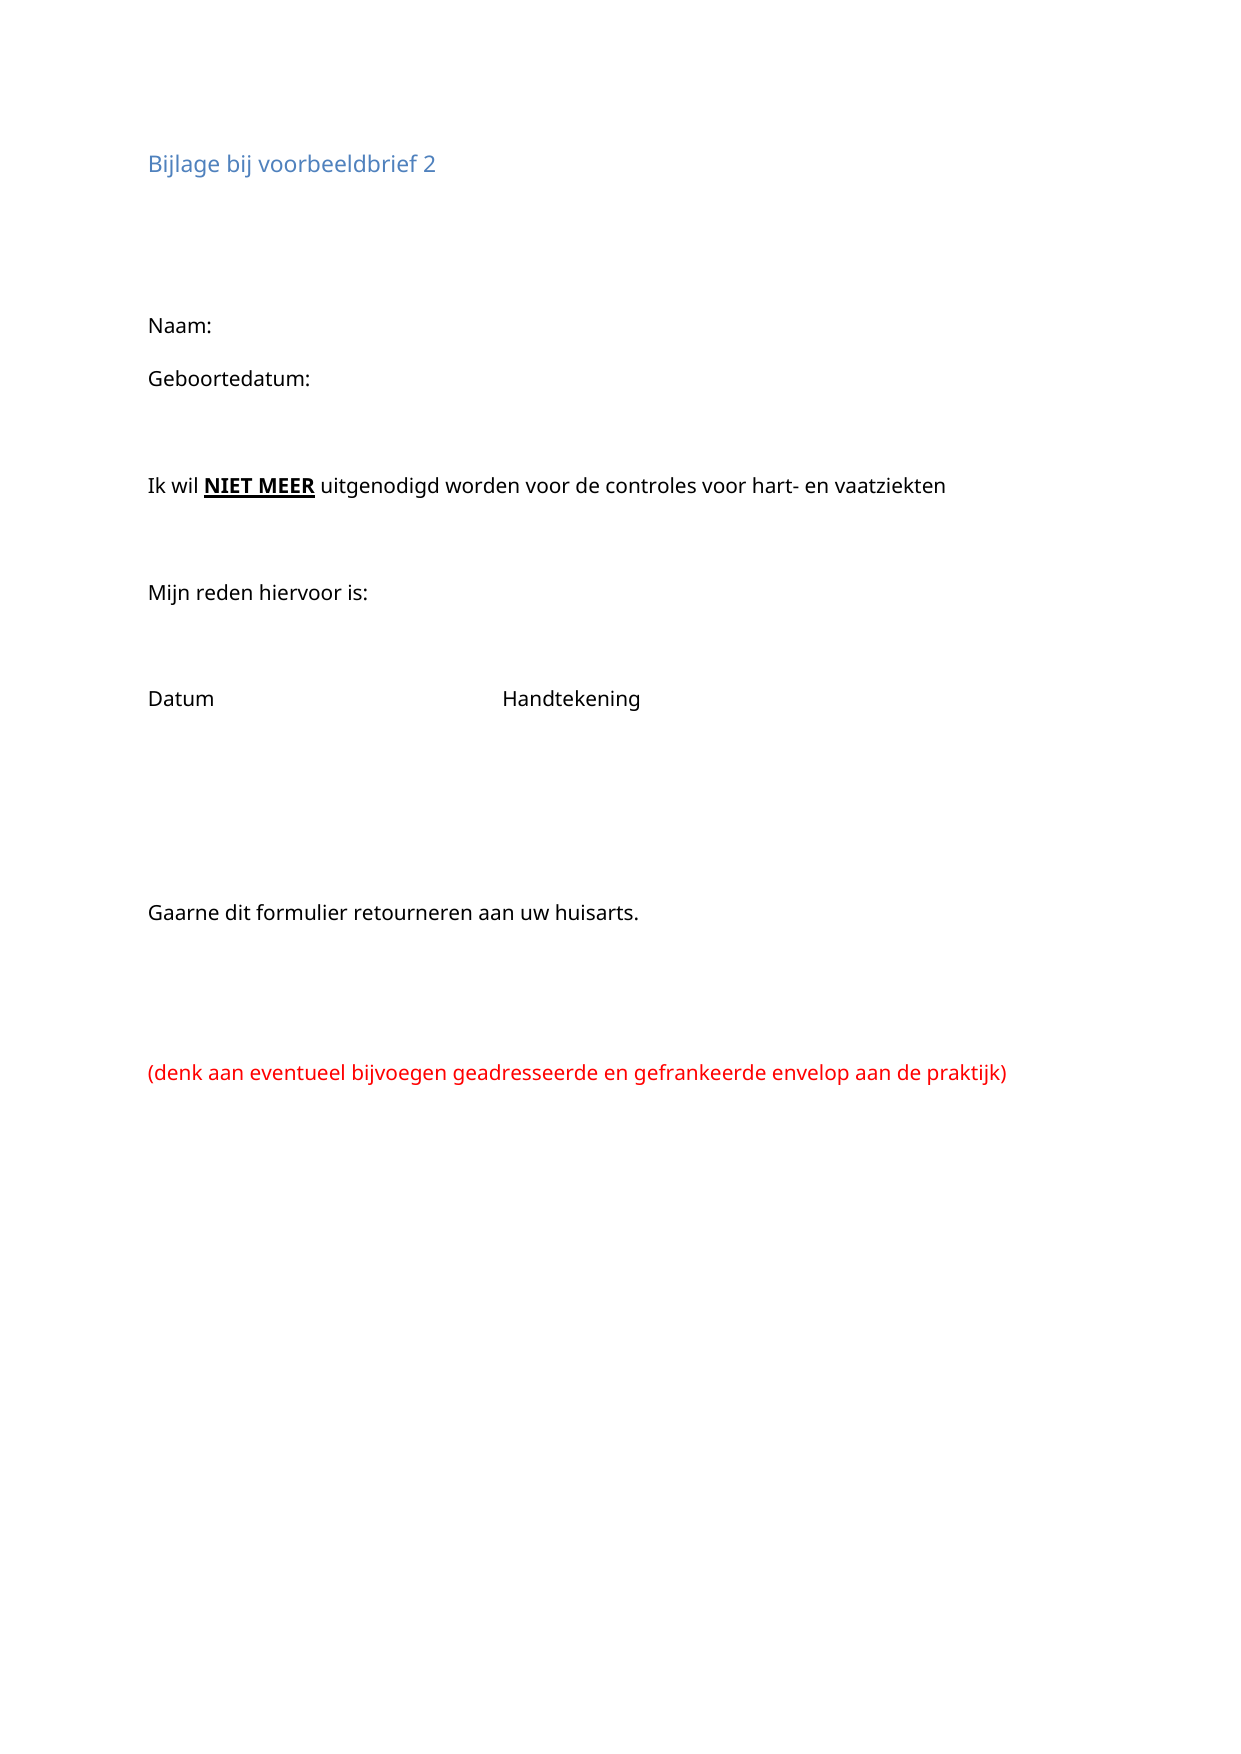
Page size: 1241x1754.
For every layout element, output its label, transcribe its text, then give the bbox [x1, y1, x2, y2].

text (denk aan eventueel bijvoegen geadresseerde en gefrankeerde envelop aan de praktijk) [148, 1058, 1093, 1087]
text Naam: [148, 311, 1093, 339]
text Mijn reden hiervoor is: [148, 578, 1093, 606]
text Gaarne dit formulier retourneren aan uw huisarts. [148, 898, 1093, 927]
text Datum Handtekening [148, 684, 1093, 713]
text Geboortedatum: [148, 364, 1093, 393]
text Ik wil NIET MEER uitgenodigd worden voor de controles voor hart- en vaatziekten [148, 471, 1093, 499]
text Bijlage bij voorbeeldbrief 2 [148, 148, 1093, 179]
